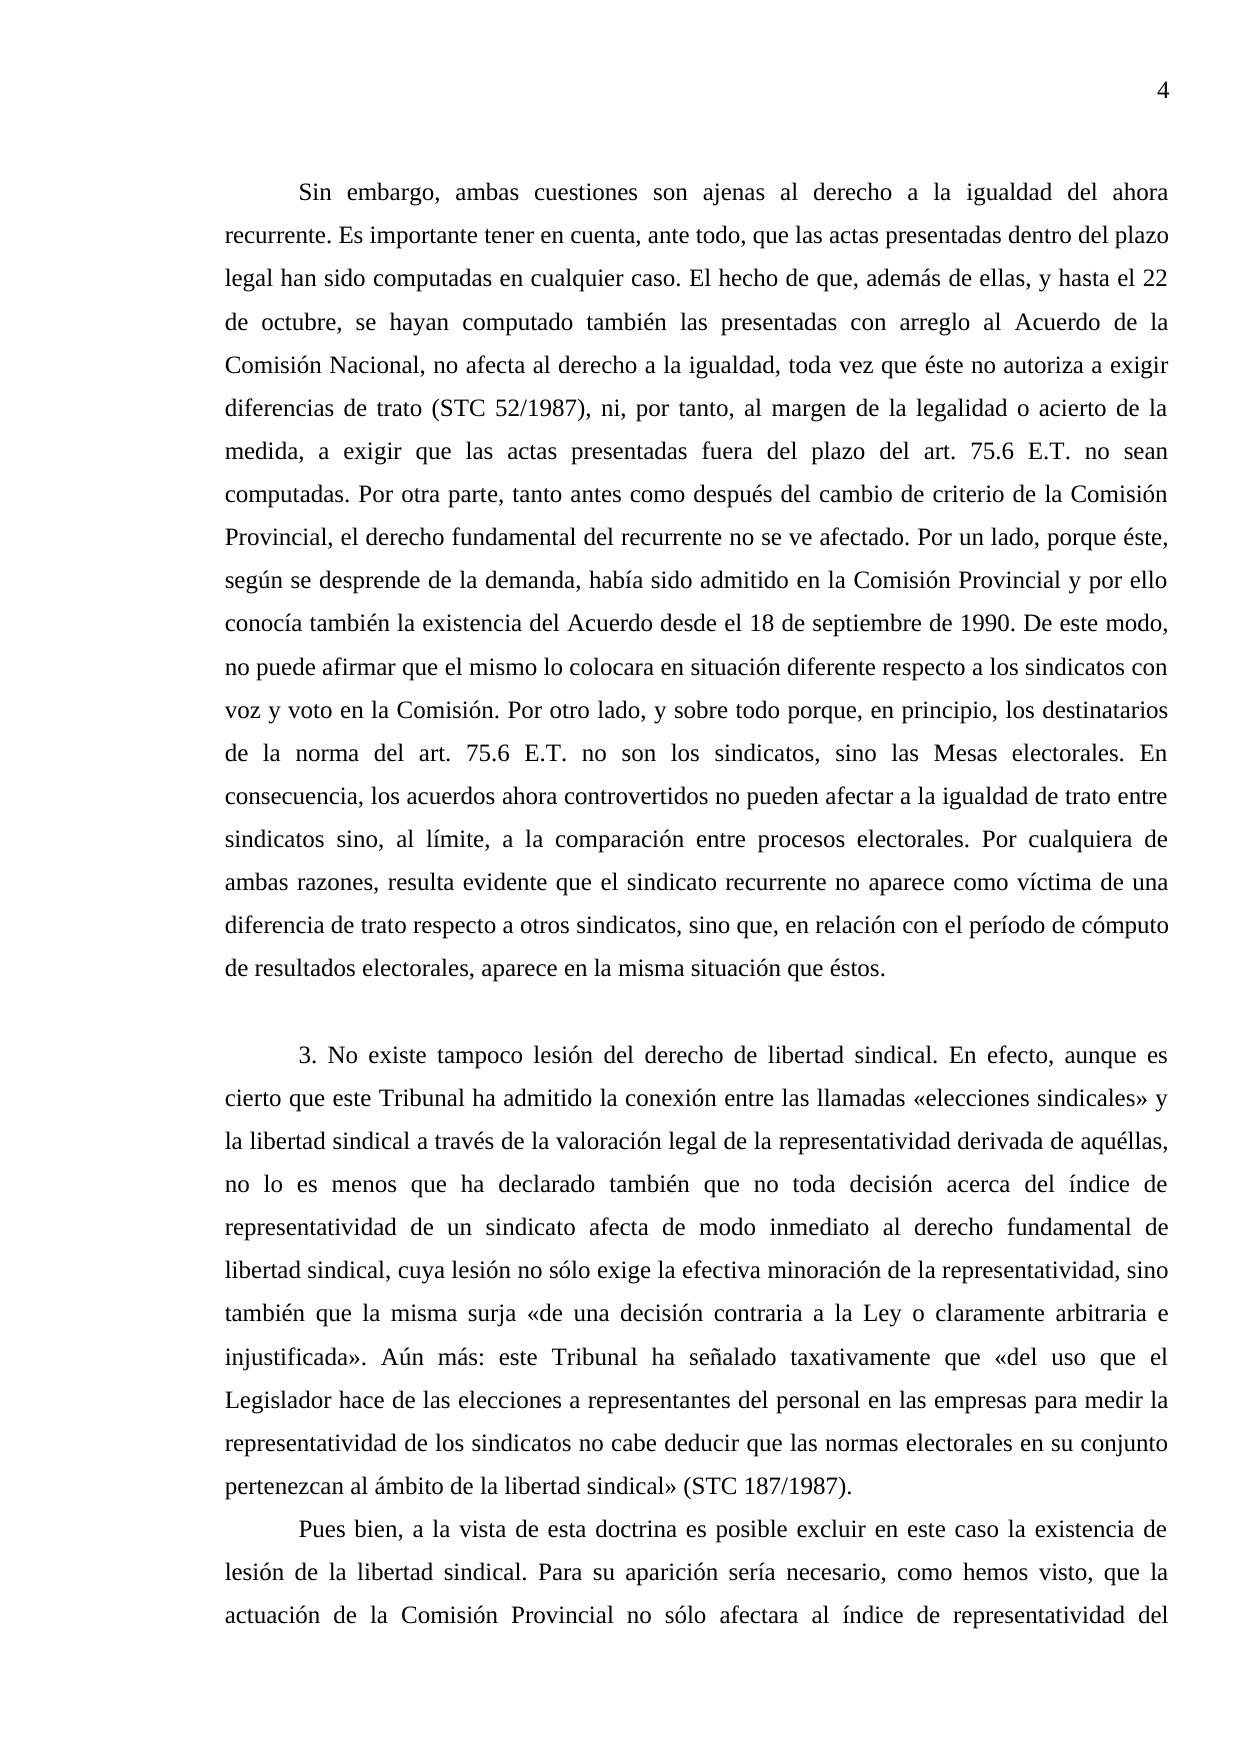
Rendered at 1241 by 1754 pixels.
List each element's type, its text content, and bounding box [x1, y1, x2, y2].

text Sin embargo, ambas cuestiones son ajenas al derecho a la igualdad del ahora recurrente. Es importante tener en cuenta, ante todo, que las actas presentadas dentro del plazo legal han sido computadas en cualquier caso. El hecho de que, además de ellas, y hasta el 22 de octubre, se hayan computado también las presentadas con arreglo al Acuerdo de la Comisión Nacional, no afecta al derecho a la igualdad, toda vez que éste no autoriza a exigir diferencias de trato (STC 52/1987), ni, por tanto, al margen de la legalidad o acierto de la medida, a exigir que las actas presentadas fuera del plazo del art. 75.6 E.T. no sean computadas. Por otra parte, tanto antes como después del cambio de criterio de la Comisión Provincial, el derecho fundamental del recurrente no se ve afectado. Por un lado, porque éste, según se desprende de la demanda, había sido admitido en la Comisión Provincial y por ello conocía también la existencia del Acuerdo desde el 18 de septiembre de 1990. De este modo, no puede afirmar que el mismo lo colocara en situación diferente respecto a los sindicatos con voz y voto en la Comisión. Por otro lado, y sobre todo porque, en principio, los destinatarios de la norma del art. 75.6 E.T. no son los sindicatos, sino las Mesas electorales. En consecuencia, los acuerdos ahora controvertidos no pueden afectar a la igualdad de trato entre sindicatos sino, al límite, a la comparación entre procesos electorales. Por cualquiera de ambas razones, resulta evidente que el sindicato recurrente no aparece como víctima de una diferencia de trato respecto a otros sindicatos, sino que, en relación con el período de cómputo de resultados electorales, aparece en la misma situación que éstos. [224, 177, 1169, 982]
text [224, 1514, 1169, 1629]
text 3. No existe tampoco lesión del derecho de libertad sindical. En efecto, aunque es cierto que este Tribunal ha admitido la conexión entre las llamadas «elecciones sindicales» y la libertad sindical a través de la valoración legal de la representatividad derivada de aquéllas, no lo es menos que ha declarado también que no toda decisión acerca del índice de representatividad de un sindicato afecta de modo inmediato al derecho fundamental de libertad sindical, cuya lesión no sólo exige la efectiva minoración de la representatividad, sino también que la misma surja «de una decisión contraria a la Ley o claramente arbitraria e injustificada». Aún más: este Tribunal ha señalado taxativamente que «del uso que el Legislador hace de las elecciones a representantes del personal en las empresas para medir la representatividad de los sindicatos no cabe deducir que las normas electorales en su conjunto pertenezcan al ámbito de la libertad sindical» (STC 187/1987). [224, 1040, 1169, 1500]
